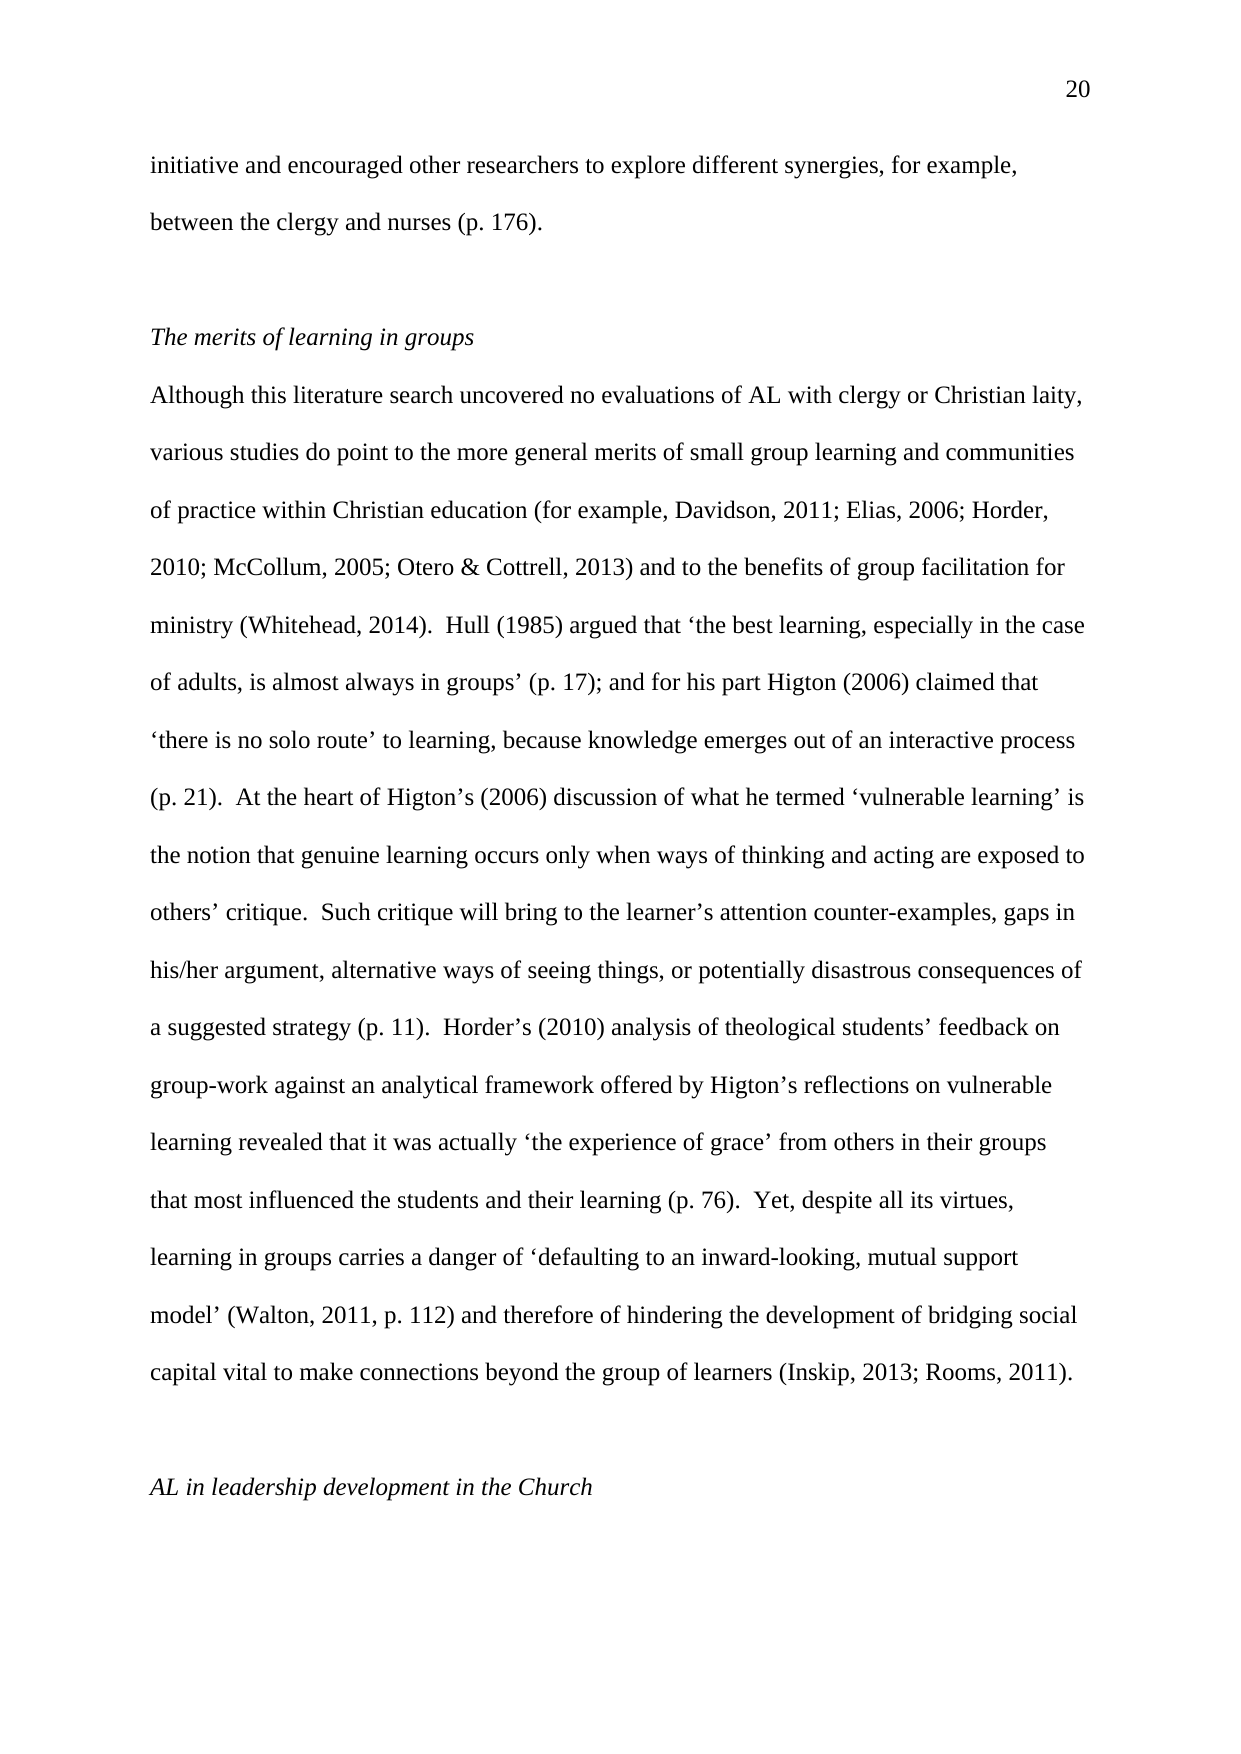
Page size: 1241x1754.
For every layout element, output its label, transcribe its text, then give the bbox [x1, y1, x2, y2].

text AL in leadership development in the Church [150, 1472, 1090, 1501]
text Although this literature search uncovered no evaluations of AL with clergy or Christian laity, various studies do point to the more general merits of small group learning and communities of practice within Christian education (for example, Davidson, 2011; Elias, 2006; Horder, 2010; McCollum, 2005; Otero & Cottrell, 2013) and to the benefits of group facilitation for ministry (Whitehead, 2014). Hull (1985) argued that ‘the best learning, especially in the case of adults, is almost always in groups’ (p. 17); and for his part Higton (2006) claimed that ‘there is no solo route’ to learning, because knowledge emerges out of an interactive process (p. 21). At the heart of Higton’s (2006) discussion of what he termed ‘vulnerable learning’ is the notion that genuine learning occurs only when ways of thinking and acting are exposed to others’ critique. Such critique will bring to the learner’s attention counter-examples, gaps in his/her argument, alternative ways of seeing things, or potentially disastrous consequences of a suggested strategy (p. 11). Horder’s (2010) analysis of theological students’ feedback on group-work against an analytical framework offered by Higton’s reflections on vulnerable learning revealed that it was actually ‘the experience of grace’ from others in their groups that most influenced the students and their learning (p. 76). Yet, despite all its virtues, learning in groups carries a danger of ‘defaulting to an inward-looking, mutual support model’ (Walton, 2011, p. 112) and therefore of hindering the development of bridging social capital vital to make connections beyond the group of learners (Inskip, 2013; Rooms, 2011). [150, 380, 1090, 1386]
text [150, 150, 1090, 236]
text The merits of learning in groups [150, 322, 1090, 351]
